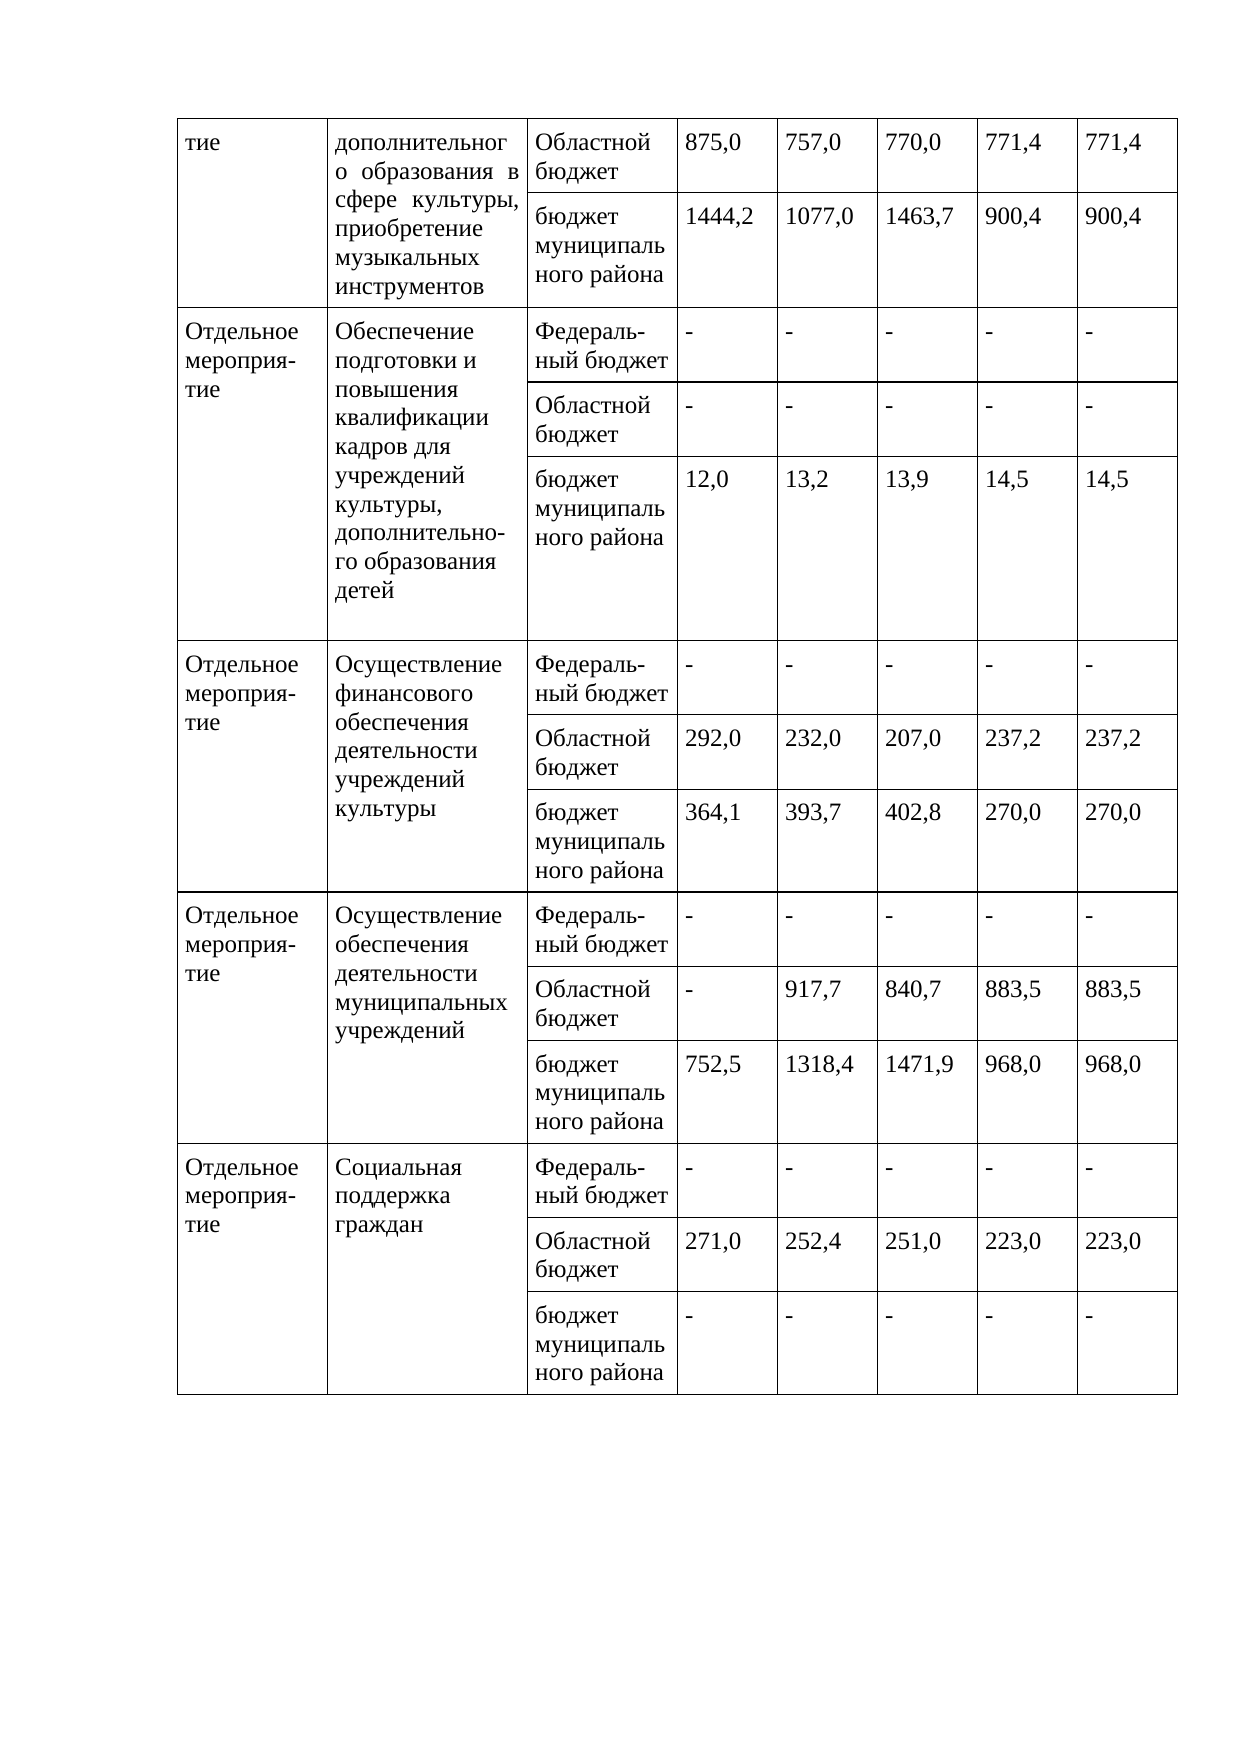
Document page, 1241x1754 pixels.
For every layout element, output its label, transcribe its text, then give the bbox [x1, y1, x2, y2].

table_cell 251,0 [878, 1218, 977, 1291]
table_cell - [678, 1144, 777, 1217]
table_cell - [778, 308, 877, 381]
table_cell 968,0 [1078, 1041, 1177, 1143]
table_cell - [678, 641, 777, 714]
table_cell 232,0 [778, 715, 877, 788]
table_cell 840,7 [878, 967, 977, 1040]
table_cell Федераль-ный бюджет [528, 893, 677, 966]
table_cell 271,0 [678, 1218, 777, 1291]
table_cell 292,0 [678, 715, 777, 788]
table_cell - [978, 1144, 1077, 1217]
table_cell 757,0 [778, 119, 877, 192]
table_cell Отдельное мероприя-тие [178, 893, 327, 1143]
table_cell 402,8 [878, 790, 977, 891]
table_cell Социальная поддержка граждан [328, 1144, 527, 1394]
table_cell - [878, 1292, 977, 1394]
table_cell - [878, 641, 977, 714]
table_cell 771,4 [978, 119, 1077, 192]
table_cell 237,2 [978, 715, 1077, 788]
table_cell - [878, 1144, 977, 1217]
table_cell 364,1 [678, 790, 777, 891]
table_cell - [778, 1144, 877, 1217]
table_cell 1318,4 [778, 1041, 877, 1143]
table_cell 237,2 [1078, 715, 1177, 788]
table_cell - [978, 893, 1077, 966]
table_cell Федераль-ный бюджет [528, 308, 677, 381]
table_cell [328, 119, 527, 307]
table_cell - [878, 383, 977, 456]
table_cell Осуществление обеспечения деятельности муниципальных учреждений [328, 893, 527, 1143]
table_cell 771,4 [1078, 119, 1177, 192]
table_cell 1077,0 [778, 193, 877, 307]
table_cell - [978, 1292, 1077, 1394]
table_cell 223,0 [978, 1218, 1077, 1291]
table_cell Областной бюджет [528, 1218, 677, 1291]
table_cell 1471,9 [878, 1041, 977, 1143]
table_cell 1463,7 [878, 193, 977, 307]
table_cell - [1078, 1292, 1177, 1394]
table_cell Федераль-ный бюджет [528, 641, 677, 714]
table_cell 770,0 [878, 119, 977, 192]
table_cell Обеспечение подготовки и повышения квалификации кадров для учреждений культуры, дополнительно-го образования детей [328, 308, 527, 640]
table_cell Областной бюджет [528, 119, 677, 192]
table_cell 223,0 [1078, 1218, 1177, 1291]
table_cell бюджет муниципального района [528, 193, 677, 307]
table_cell - [778, 1292, 877, 1394]
table_cell - [778, 893, 877, 966]
table_cell Осуществление финансового обеспечения деятельности учреждений культуры [328, 641, 527, 891]
table_cell - [1078, 893, 1177, 966]
table_cell - [878, 893, 977, 966]
table_cell Областной бюджет [528, 383, 677, 456]
table_cell 1444,2 [678, 193, 777, 307]
table_cell - [1078, 383, 1177, 456]
table_cell - [978, 641, 1077, 714]
table_cell 968,0 [978, 1041, 1077, 1143]
table_cell 13,2 [778, 457, 877, 640]
table_cell - [778, 383, 877, 456]
table_cell - [1078, 641, 1177, 714]
table_cell - [678, 1292, 777, 1394]
table_cell Отдельное мероприя-тие [178, 641, 327, 891]
table_cell - [978, 308, 1077, 381]
table_cell Областной бюджет [528, 715, 677, 788]
table_cell - [978, 383, 1077, 456]
table_cell бюджет муниципального района [528, 790, 677, 891]
table_cell Областной бюджет [528, 967, 677, 1040]
table_cell Федераль-ный бюджет [528, 1144, 677, 1217]
table_cell 875,0 [678, 119, 777, 192]
table_cell - [678, 893, 777, 966]
table_cell 883,5 [1078, 967, 1177, 1040]
table_cell - [678, 308, 777, 381]
table_cell 270,0 [978, 790, 1077, 891]
table_cell 14,5 [978, 457, 1077, 640]
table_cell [178, 119, 327, 307]
table_cell - [778, 641, 877, 714]
table_cell 900,4 [978, 193, 1077, 307]
table_cell бюджет муниципального района [528, 1292, 677, 1394]
table_cell 207,0 [878, 715, 977, 788]
table_cell 13,9 [878, 457, 977, 640]
table_cell - [878, 308, 977, 381]
table_cell бюджет муниципального района [528, 1041, 677, 1143]
table_cell 900,4 [1078, 193, 1177, 307]
table_cell 752,5 [678, 1041, 777, 1143]
table_cell Отдельное мероприя-тие [178, 1144, 327, 1394]
table_cell - [1078, 1144, 1177, 1217]
table_cell Отдельное мероприя-тие [178, 308, 327, 640]
table_cell 883,5 [978, 967, 1077, 1040]
table_cell - [1078, 308, 1177, 381]
table_cell - [678, 967, 777, 1040]
table_cell бюджет муниципального района [528, 457, 677, 640]
table_cell 252,4 [778, 1218, 877, 1291]
table_cell 14,5 [1078, 457, 1177, 640]
table_cell - [678, 383, 777, 456]
table_cell 917,7 [778, 967, 877, 1040]
table_cell 270,0 [1078, 790, 1177, 891]
table_cell 393,7 [778, 790, 877, 891]
table_cell 12,0 [678, 457, 777, 640]
